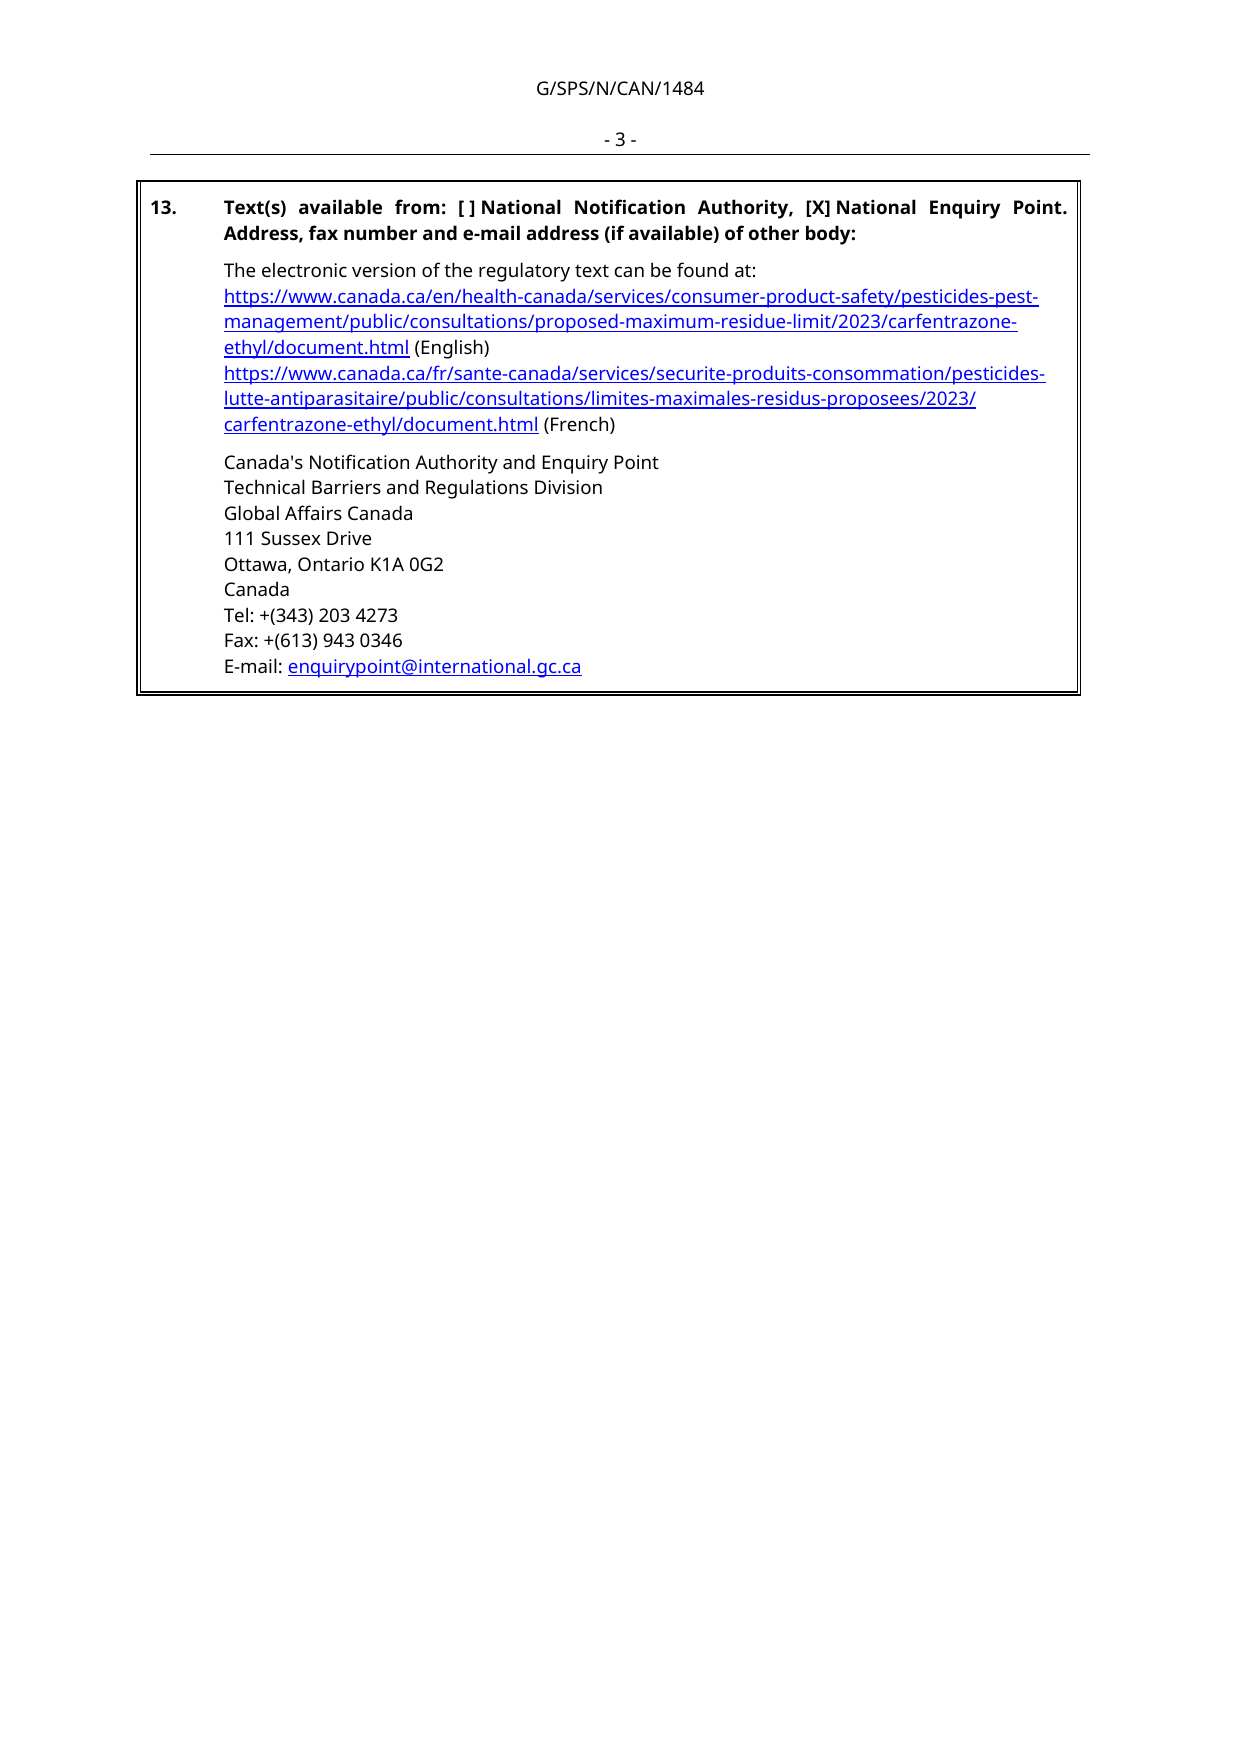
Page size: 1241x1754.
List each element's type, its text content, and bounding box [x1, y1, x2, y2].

table_cell Text(s) available from: [ ] National Notification Authority, [X] National Enquiry Point. Address, fax number and e-mail address (if available) of other body: The electronic version of the regulatory text can be found at: https://www.canada.ca/en/health-canada/services/consumer-product-safety/pesticides-pest-management/public/consultations/proposed-maximum-residue-limit/2023/carfentrazone-ethyl/document.html (English) https://www.canada.ca/fr/sante-canada/services/securite-produits-consommation/pesticides-lutte-antiparasitaire/public/consultations/limites-maximales-residus-proposees/2023/carfentrazone-ethyl/document.html (French) Canada's Notification Authority and Enquiry Point Technical Barriers and Regulations Division Global Affairs Canada 111 Sussex Drive Ottawa, Ontario K1A 0G2 Canada Tel: +(343) 203 4273 Fax: +(613) 943 0346 E-mail: enquirypoint@international.gc.ca [212, 182, 1077, 691]
table_cell 13. [141, 182, 212, 691]
